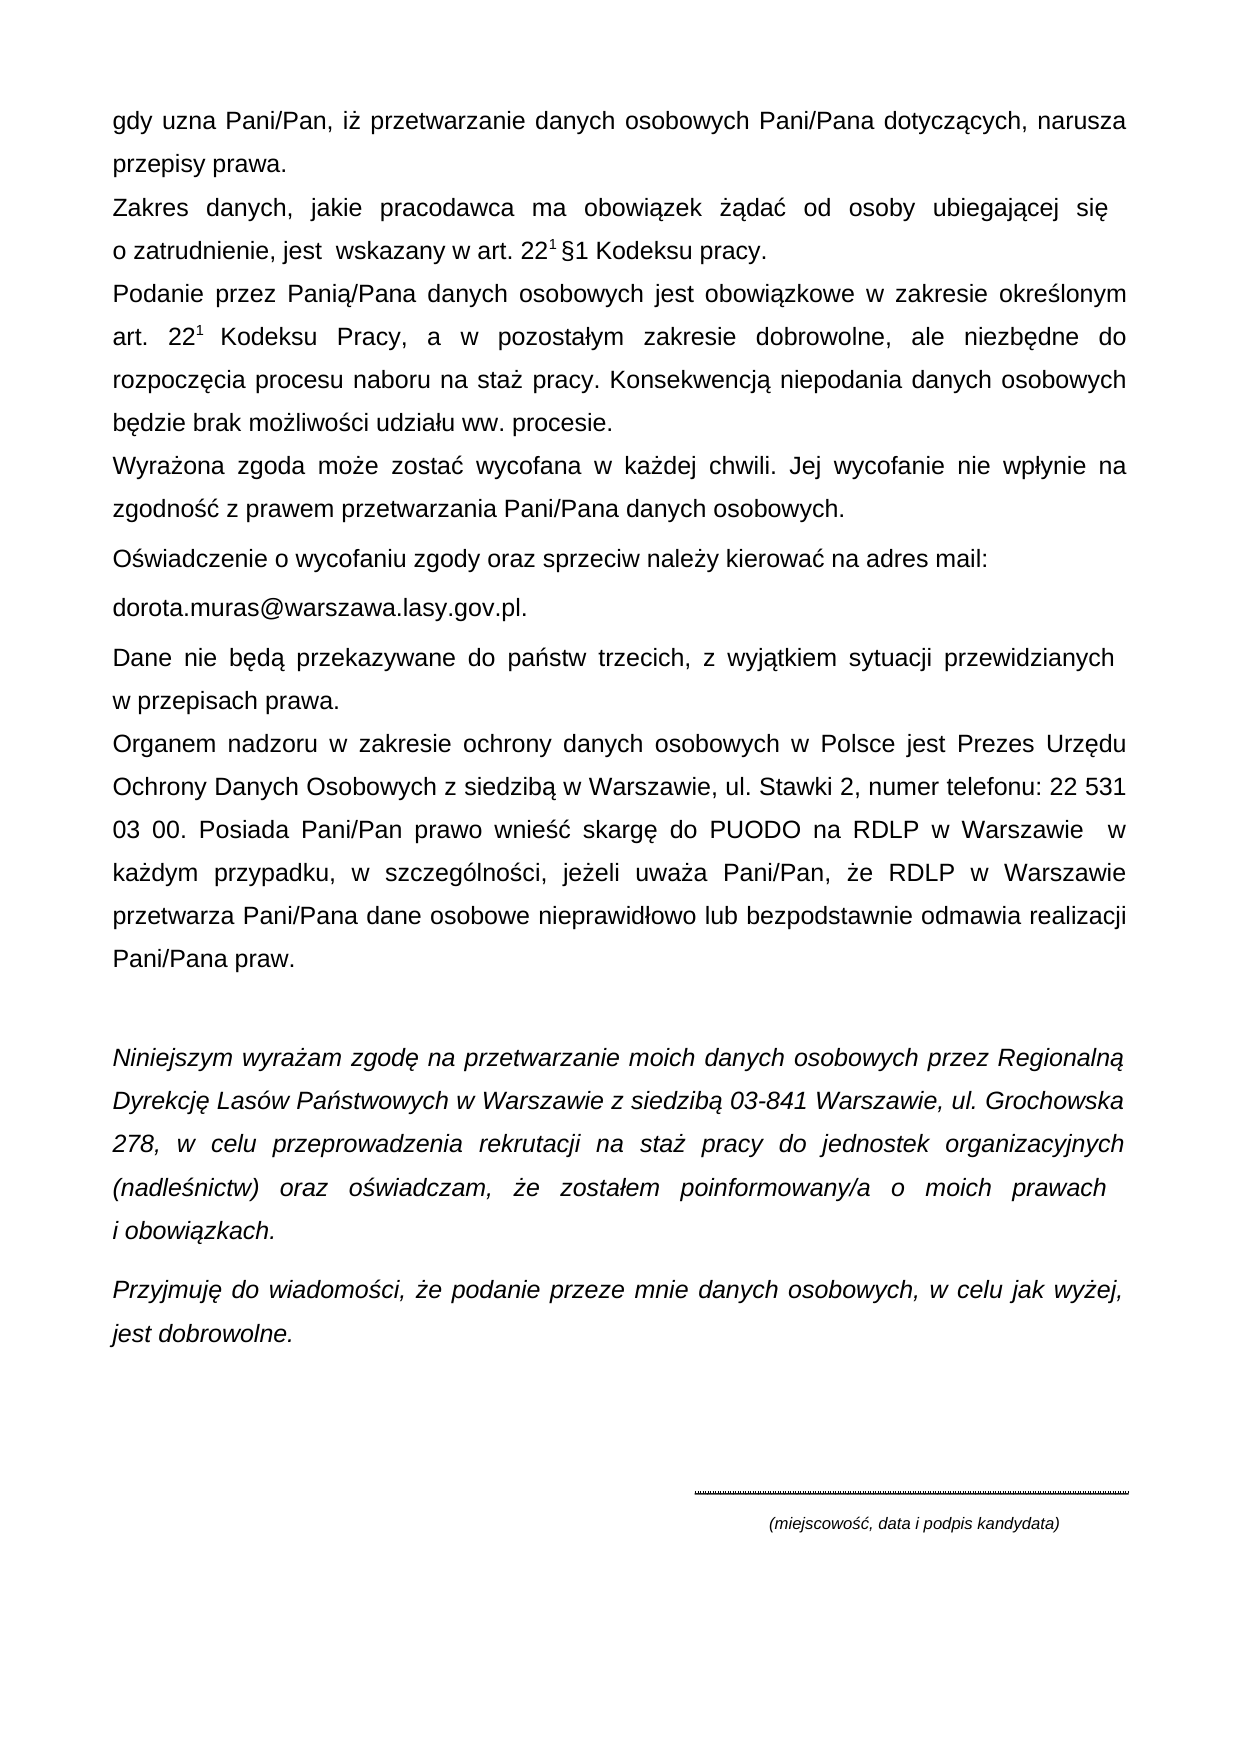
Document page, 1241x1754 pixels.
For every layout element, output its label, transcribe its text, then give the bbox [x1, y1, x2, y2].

text (miejscowość, data i podpis kandydata) [112, 1514, 1128, 1533]
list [112, 106, 1128, 178]
text Niniejszym wyrażam zgodę na przetwarzanie moich danych osobowych przez Regionalną Dyrekcję Lasów Państwowych w Warszawie z siedzibą 03-841 Warszawie, ul. Grochowska 278, w celu przeprowadzenia rekrutacji na staż pracy do jednostek organizacyjnych (nadleśnictw) oraz oświadczam, że zostałem poinformowany/a o moich prawach i obowiązkach. [112, 1043, 1128, 1244]
text Oświadczenie o wycofaniu zgody oraz sprzeciw należy kierować na adres mail: [112, 544, 1128, 573]
text Przyjmuję do wiadomości, że podanie przeze mnie danych osobowych, w celu jak wyżej, jest dobrowolne. [112, 1276, 1128, 1347]
list Wyrażona zgoda może zostać wycofana w każdej chwili. Jej wycofanie nie wpłynie na zgodność z prawem przetwarzania Pani/Pana danych osobowych. [112, 451, 1128, 523]
text dorota.muras@warszawa.lasy.gov.pl. [112, 593, 1128, 622]
list Podanie przez Panią/Pana danych osobowych jest obowiązkowe w zakresie określonym art. 221 Kodeksu Pracy, a w pozostałym zakresie dobrowolne, ale niezbędne do rozpoczęcia procesu naboru na staż pracy. Konsekwencją niepodania danych osobowych będzie brak możliwości udziału ww. procesie. [112, 279, 1128, 437]
list Dane nie będą przekazywane do państw trzecich, z wyjątkiem sytuacji przewidzianych w przepisach prawa. [112, 643, 1128, 714]
text __________________________________ [112, 1469, 1128, 1495]
list Zakres danych, jakie pracodawca ma obowiązek żądać od osoby ubiegającej się o zatrudnienie, jest wskazany w art. 221 §1 Kodeksu pracy. [112, 193, 1128, 264]
list Organem nadzoru w zakresie ochrony danych osobowych w Polsce jest Prezes Urzędu Ochrony Danych Osobowych z siedzibą w Warszawie, ul. Stawki 2, numer telefonu: 22 531 03 00. Posiada Pani/Pan prawo wnieść skargę do PUODO na RDLP w Warszawie w każdym przypadku, w szczególności, jeżeli uważa Pani/Pan, że RDLP w Warszawie przetwarza Pani/Pana dane osobowe nieprawidłowo lub bezpodstawnie odmawia realizacji Pani/Pana praw. [112, 729, 1128, 973]
